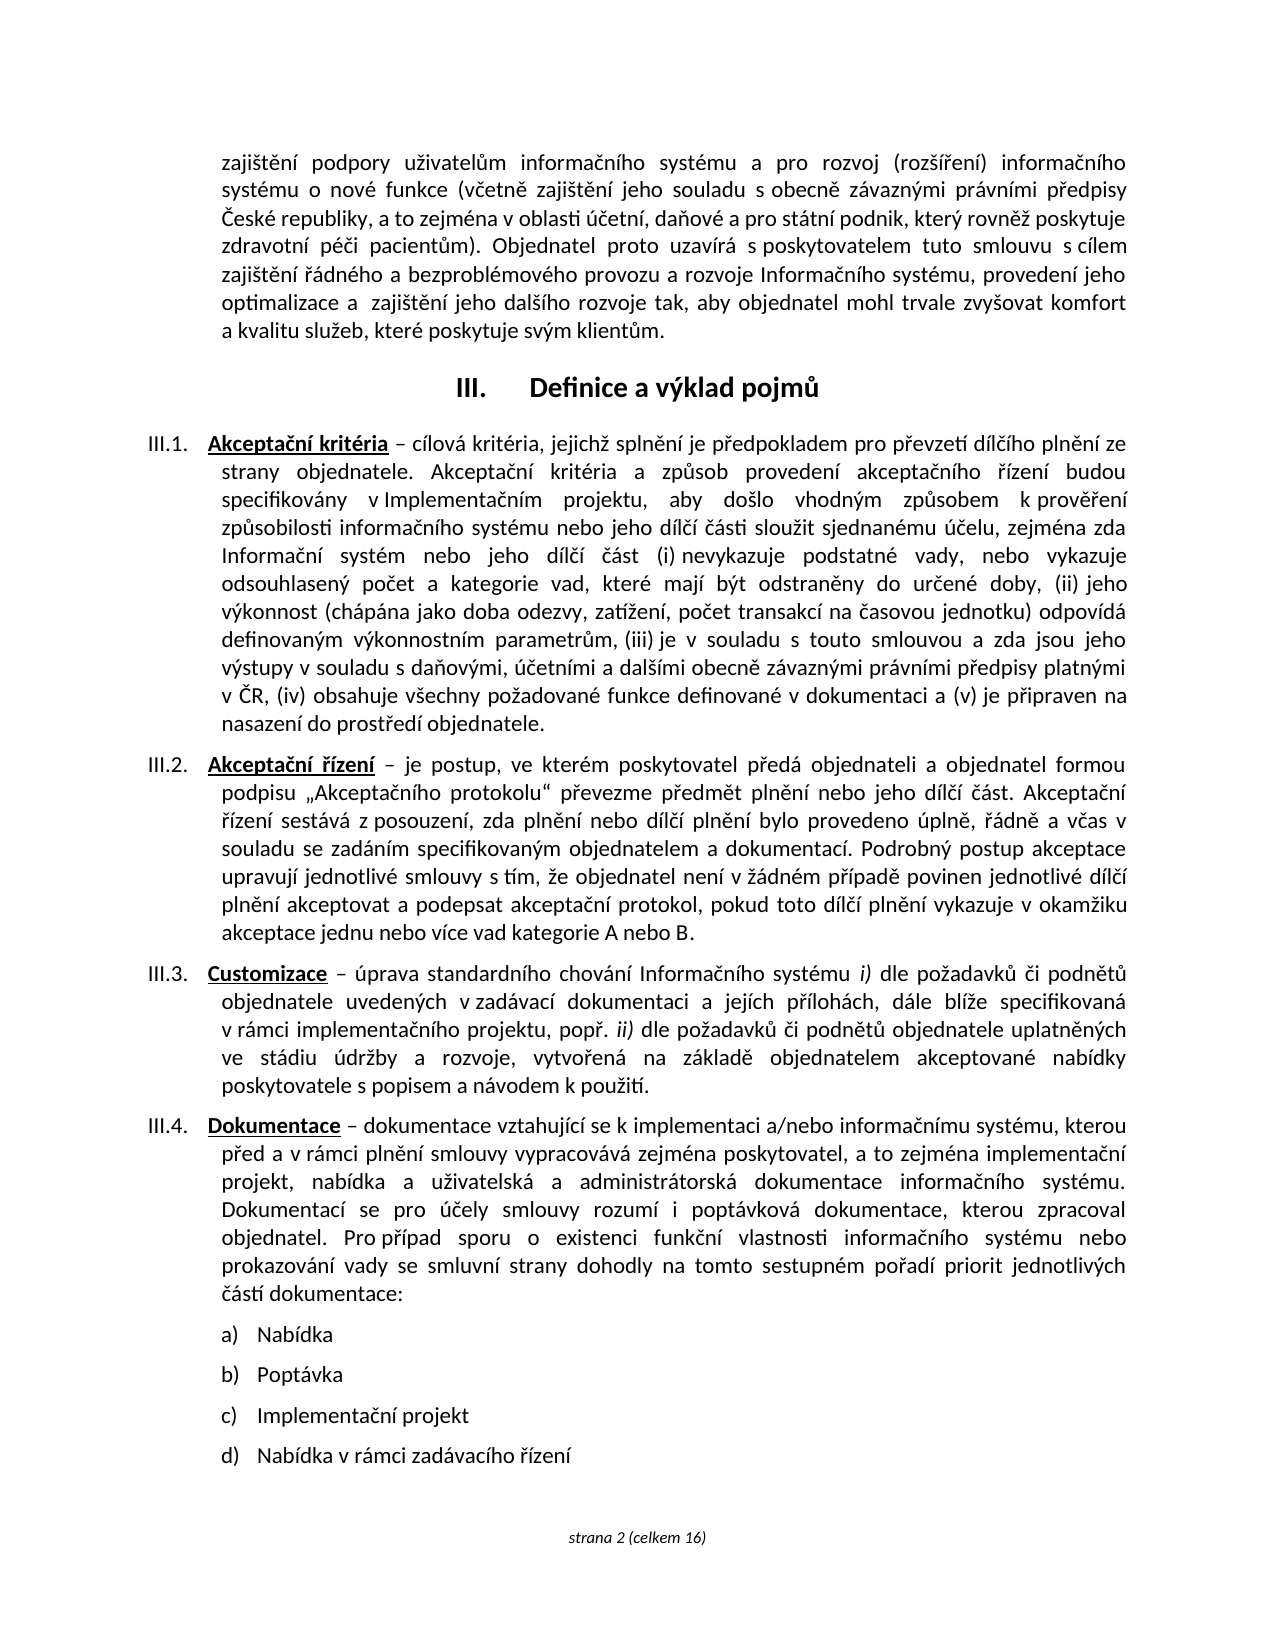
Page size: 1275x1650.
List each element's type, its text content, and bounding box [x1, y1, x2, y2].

subtitle Definice a výklad pojmů [148, 369, 1127, 404]
subtitle Akceptační řízení – je postup, ve kterém poskytovatel předá objednateli a objednatel formou podpisu „Akceptačního protokolu“ převezme předmět plnění nebo jeho dílčí část. Akceptační řízení sestává z posouzení, zda plnění nebo dílčí plnění bylo provedeno úplně, řádně a včas v souladu se zadáním specifikovaným objednatelem a dokumentací. Podrobný postup akceptace upravují jednotlivé smlouvy s tím, že objednatel není v žádném případě povinen jednotlivé dílčí plnění akceptovat a podepsat akceptační protokol, pokud toto dílčí plnění vykazuje v okamžiku akceptace jednu nebo více vad kategorie A nebo B. [148, 750, 1127, 946]
subtitle Dokumentace – dokumentace vztahující se k implementaci a/nebo informačnímu systému, kterou před a v rámci plnění smlouvy vypracovává zejména poskytovatel, a to zejména implementační projekt, nabídka a uživatelská a administrátorská dokumentace informačního systému. Dokumentací se pro účely smlouvy rozumí i poptávková dokumentace, kterou zpracoval objednatel. Pro případ sporu o existenci funkční vlastnosti informačního systému nebo prokazování vady se smluvní strany dohodly na tomto sestupném pořadí priorit jednotlivých částí dokumentace: [148, 1111, 1127, 1307]
list Nabídka v rámci zadávacího řízení [216, 1442, 1127, 1469]
list Poptávka [216, 1361, 1127, 1388]
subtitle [148, 148, 1127, 344]
list Implementační projekt [216, 1401, 1127, 1429]
list Nabídka [216, 1320, 1127, 1348]
subtitle Customizace – úprava standardního chování Informačního systému i) dle požadavků či podnětů objednatele uvedených v zadávací dokumentaci a jejích přílohách, dále blíže specifikovaná v rámci implementačního projektu, popř. ii) dle požadavků či podnětů objednatele uplatněných ve stádiu údržby a rozvoje, vytvořená na základě objednatelem akceptované nabídky poskytovatele s popisem a návodem k použití. [148, 959, 1127, 1099]
subtitle Akceptační kritéria – cílová kritéria, jejichž splnění je předpokladem pro převzetí dílčího plnění ze strany objednatele. Akceptační kritéria a způsob provedení akceptačního řízení budou specifikovány v Implementačním projektu, aby došlo vhodným způsobem k prověření způsobilosti informačního systému nebo jeho dílčí části sloužit sjednanému účelu, zejména zda Informační systém nebo jeho dílčí část (i) nevykazuje podstatné vady, nebo vykazuje odsouhlasený počet a kategorie vad, které mají být odstraněny do určené doby, (ii) jeho výkonnost (chápána jako doba odezvy, zatížení, počet transakcí na časovou jednotku) odpovídá definovaným výkonnostním parametrům, (iii) je v souladu s touto smlouvou a zda jsou jeho výstupy v souladu s daňovými, účetními a dalšími obecně závaznými právními předpisy platnými v ČR, (iv) obsahuje všechny požadované funkce definované v dokumentaci a (v) je připraven na nasazení do prostředí objednatele. [148, 429, 1127, 738]
